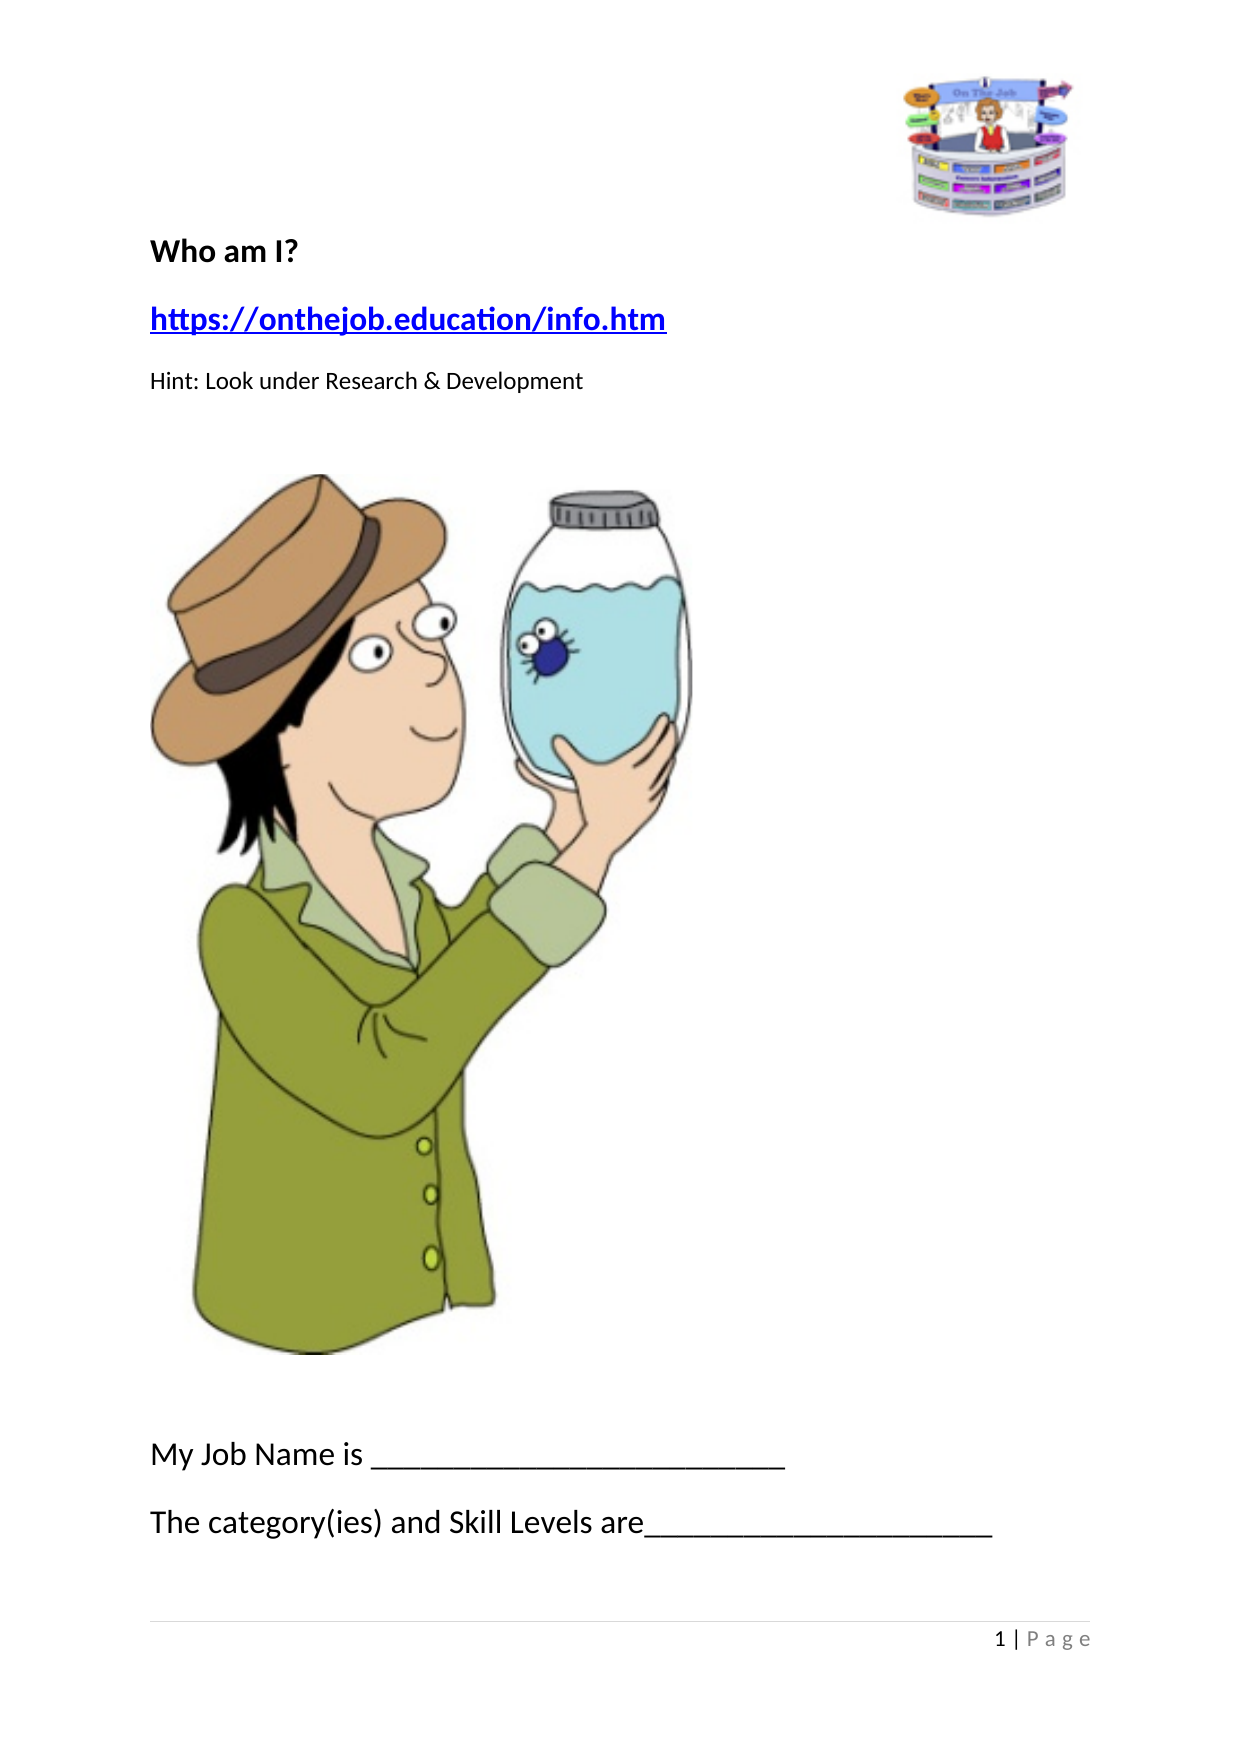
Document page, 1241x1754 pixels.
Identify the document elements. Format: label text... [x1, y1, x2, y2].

text Who am I? [150, 230, 1090, 271]
picture [150, 474, 693, 1355]
text The category(ies) and Skill Levels are_____________________ [150, 1501, 1090, 1541]
picture [882, 73, 1091, 230]
text Hint: Look under Research & Development [150, 365, 1090, 396]
text My Job Name is _________________________ [150, 1433, 1090, 1474]
text https://onthejob.education/info.htm [150, 298, 1090, 338]
